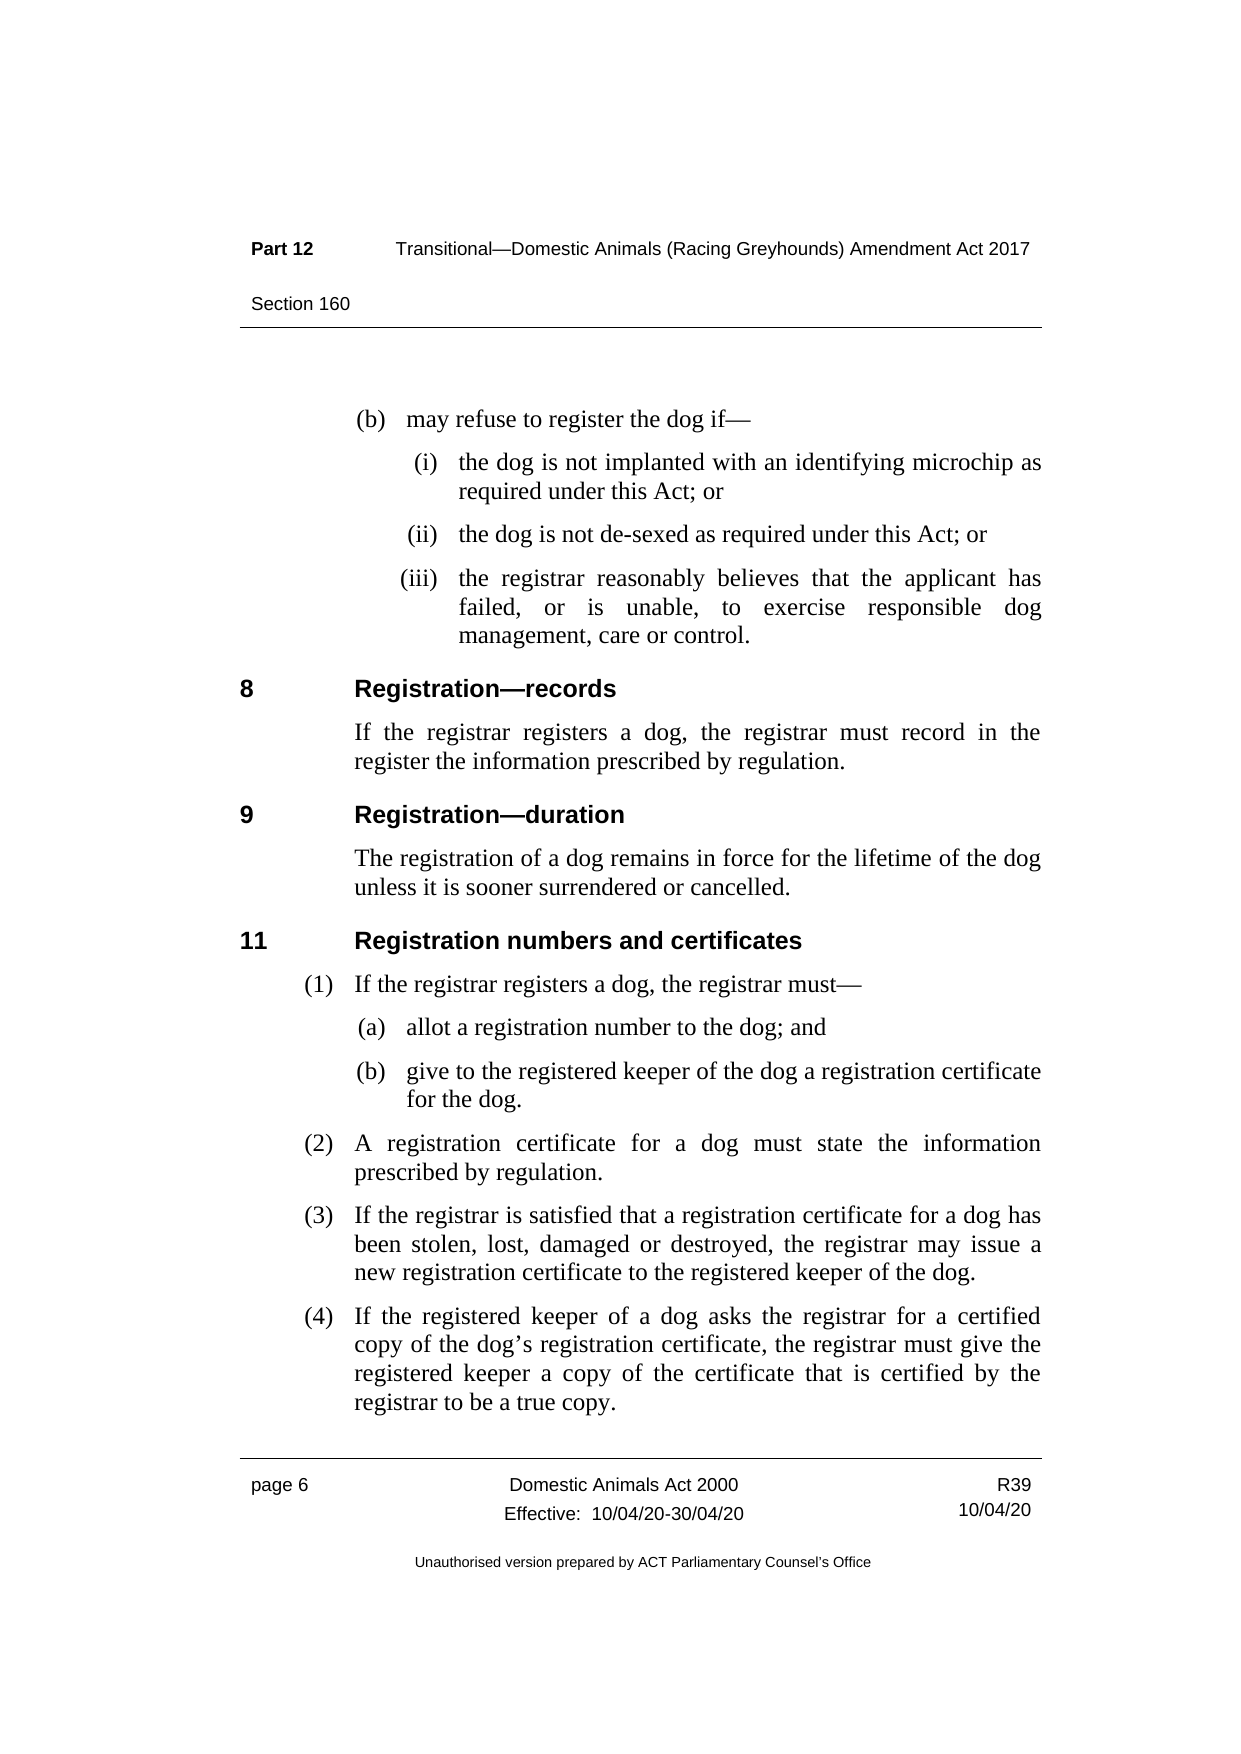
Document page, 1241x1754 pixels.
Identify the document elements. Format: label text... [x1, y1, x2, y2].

text (1) If the registrar registers a dog, the registrar must— [239, 969, 1042, 998]
text The registration of a dog remains in force for the lifetime of the dog unless it is sooner surrendered or cancelled. [354, 843, 1042, 901]
text (b) give to the registered keeper of the dog a registration certificate for the dog. [239, 1056, 1042, 1113]
text (iii) the registrar reasonably believes that the applicant has failed, or is unable, to exercise responsible dog management, care or control. [239, 563, 1042, 649]
text (2) A registration certificate for a dog must state the information prescribed by regulation. [239, 1128, 1042, 1185]
text 9 Registration—duration [239, 800, 1042, 829]
text (a) allot a registration number to the dog; and [239, 1012, 1042, 1041]
text 11 Registration numbers and certificates [239, 926, 1042, 954]
text (b) may refuse to register the dog if— [239, 404, 1042, 433]
text If the registrar registers a dog, the registrar must record in the register the information prescribed by regulation. [354, 717, 1042, 775]
text (4) If the registered keeper of a dog asks the registrar for a certified copy of the dog’s registration certificate, the registrar must give the registered keeper a copy of the certificate that is certified by the registrar to be a true copy. [239, 1301, 1042, 1416]
text (ii) the dog is not de-sexed as required under this Act; or [239, 519, 1042, 548]
text (i) the dog is not implanted with an identifying microchip as required under this Act; or [239, 447, 1042, 505]
text 8 Registration—records [239, 674, 1042, 703]
text (3) If the registrar is satisfied that a registration certificate for a dog has been stolen, lost, damaged or destroyed, the registrar may issue a new registration certificate to the registered keeper of the dog. [239, 1200, 1042, 1286]
